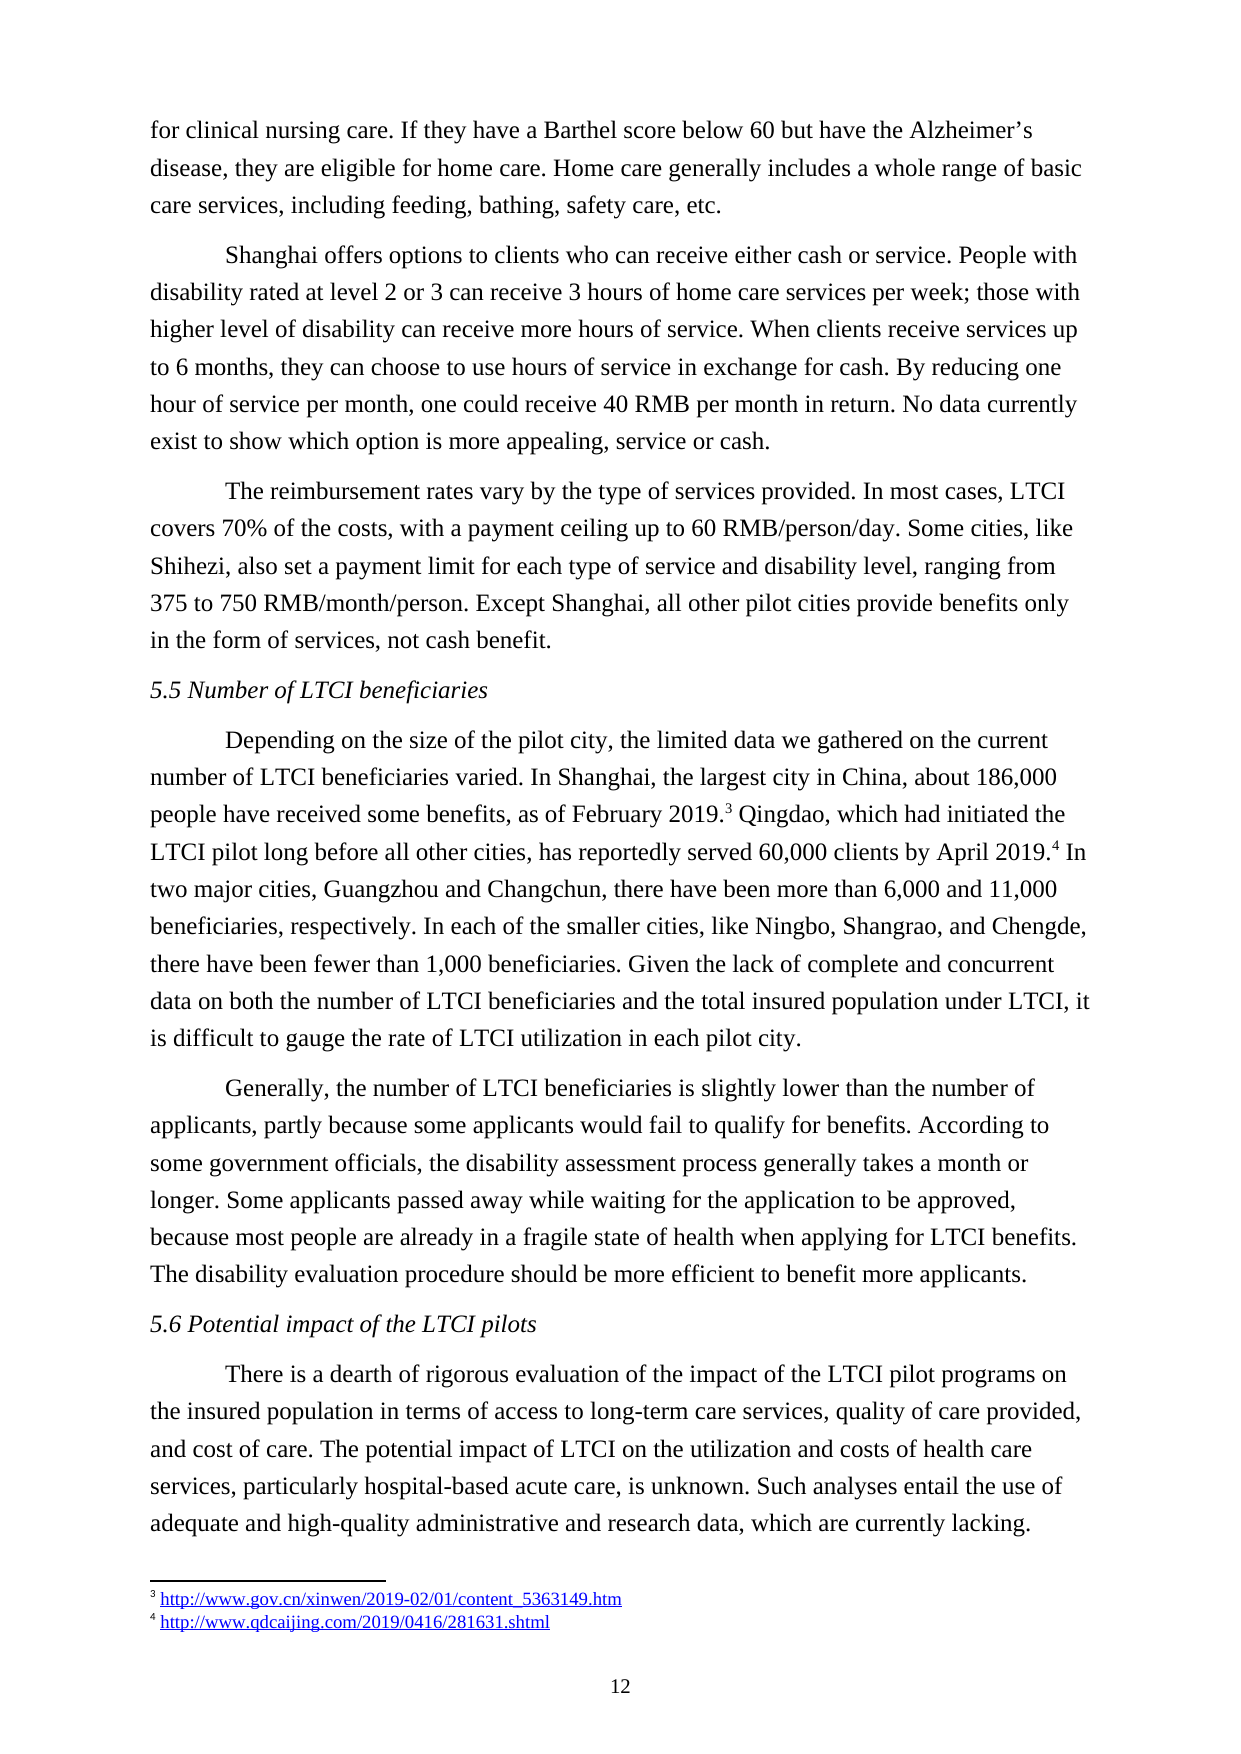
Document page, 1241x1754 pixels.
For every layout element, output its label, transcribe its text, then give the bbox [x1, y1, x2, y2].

text Shanghai offers options to clients who can receive either cash or service. People with disability rated at level 2 or 3 can receive 3 hours of home care services per week; those with higher level of disability can receive more hours of service. When clients receive services up to 6 months, they can choose to use hours of service in exchange for cash. By reducing one hour of service per month, one could receive 40 RMB per month in return. No data currently exist to show which option is more appealing, service or cash. [150, 240, 1090, 455]
text 5.5 Number of LTCI beneficiaries [150, 675, 1090, 704]
text The reimbursement rates vary by the type of services provided. In most cases, LTCI covers 70% of the costs, with a payment ceiling up to 60 RMB/person/day. Some cities, like Shihezi, also set a payment limit for each type of service and disability level, ranging from 375 to 750 RMB/month/person. Except Shanghai, all other pilot cities provide benefits only in the form of services, not cash benefit. [150, 476, 1090, 654]
text Depending on the size of the pilot city, the limited data we gathered on the current number of LTCI beneficiaries varied. In Shanghai, the largest city in China, about 186,000 people have received some benefits, as of February 2019. Qingdao, which had initiated the LTCI pilot long before all other cities, has reportedly served 60,000 clients by April 2019. In two major cities, Guangzhou and Changchun, there have been more than 6,000 and 11,000 beneficiaries, respectively. In each of the smaller cities, like Ningbo, Shangrao, and Chengde, there have been fewer than 1,000 beneficiaries. Given the lack of complete and concurrent data on both the number of LTCI beneficiaries and the total insured population under LTCI, it is difficult to gauge the rate of LTCI utilization in each pilot city. [150, 725, 1090, 1052]
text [150, 1359, 1090, 1537]
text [150, 116, 1090, 219]
text Generally, the number of LTCI beneficiaries is slightly lower than the number of applicants, partly because some applicants would fail to qualify for benefits. According to some government officials, the disability assessment process generally takes a month or longer. Some applicants passed away while waiting for the application to be approved, because most people are already in a fragile state of health when applying for LTCI benefits. The disability evaluation procedure should be more efficient to benefit more applicants. [150, 1073, 1090, 1288]
text 5.6 Potential impact of the LTCI pilots [150, 1309, 1090, 1338]
